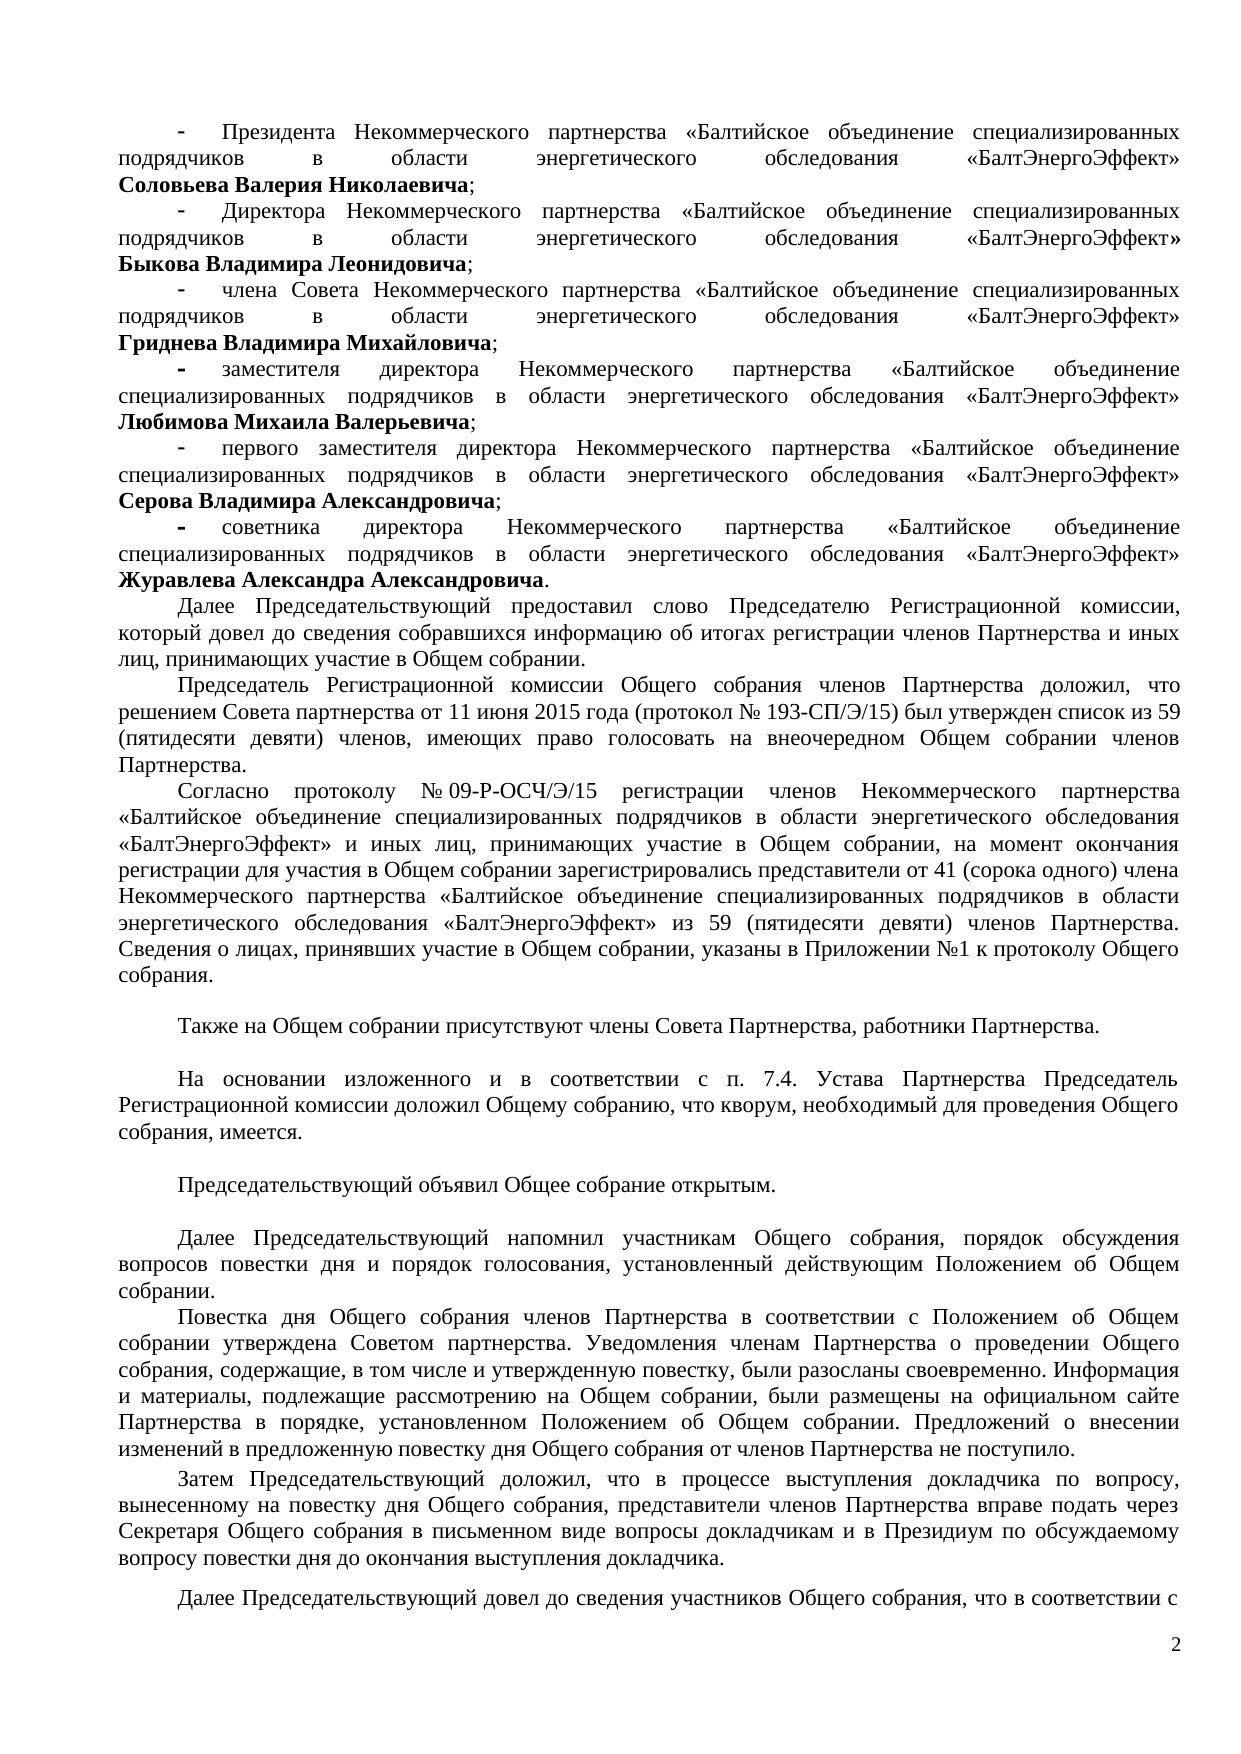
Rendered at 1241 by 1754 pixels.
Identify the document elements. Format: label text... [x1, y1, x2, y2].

text Председатель Регистрационной комиссии Общего собрания членов Партнерства доложил, что решением Совета партнерства от 11 июня 2015 года (протокол № 193-СП/Э/15) был утвержден список из 59 (пятидесяти девяти) членов, имеющих право голосовать на внеочередном Общем собрании членов Партнерства. [118, 672, 1181, 777]
text Далее Председательствующий напомнил участникам Общего собрания, порядок обсуждения вопросов повестки дня и порядок голосования, установленный действующим Положением об Общем собрании. [118, 1224, 1181, 1303]
list заместителя директора Некоммерческого партнерства «Балтийское объединение специализированных подрядчиков в области энергетического обследования «БалтЭнергоЭффект» Любимова Михаила Валерьевича; [118, 355, 1181, 434]
list Директора Некоммерческого партнерства «Балтийское объединение специализированных подрядчиков в области энергетического обследования «БалтЭнергоЭффект» Быкова Владимира Леонидовича; [118, 197, 1181, 276]
text Затем Председательствующий доложил, что в процессе выступления докладчика по вопросу, вынесенному на повестку дня Общего собрания, представители членов Партнерства вправе подать через Секретаря Общего собрания в письменном виде вопросы докладчикам и в Президиум по обсуждаемому вопросу повестки дня до окончания выступления докладчика. [118, 1464, 1181, 1570]
list советника директора Некоммерческого партнерства «Балтийское объединение специализированных подрядчиков в области энергетического обследования «БалтЭнергоЭффект» Журавлева Александра Александровича. [118, 513, 1181, 592]
list первого заместителя директора Некоммерческого партнерства «Балтийское объединение специализированных подрядчиков в области энергетического обследования «БалтЭнергоЭффект» Серова Владимира Александровича; [118, 434, 1181, 513]
text Согласно протоколу № 09-Р-ОСЧ/Э/15 регистрации членов Некоммерческого партнерства «Балтийское объединение специализированных подрядчиков в области энергетического обследования «БалтЭнергоЭффект» и иных лиц, принимающих участие в Общем собрании, на момент окончания регистрации для участия в Общем собрании зарегистрировались представители от 41 (сорока одного) члена Некоммерческого партнерства «Балтийское объединение специализированных подрядчиков в области энергетического обследования «БалтЭнергоЭффект» из 59 (пятидесяти девяти) членов Партнерства. Сведения о лицах, принявших участие в Общем собрании, указаны в Приложении №1 к протоколу Общего собрания. [118, 777, 1181, 988]
text Далее Председательствующий предоставил слово Председателю Регистрационной комиссии, который довел до сведения собравшихся информацию об итогах регистрации членов Партнерства и иных лиц, принимающих участие в Общем собрании. [118, 592, 1181, 672]
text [118, 1584, 1180, 1610]
text На основании изложенного и в соответствии с п. 7.4. Устава Партнерства Председатель Регистрационной комиссии доложил Общему собранию, что кворум, необходимый для проведения Общего собрания, имеется. [118, 1065, 1180, 1144]
list Президента Некоммерческого партнерства «Балтийское объединение специализированных подрядчиков в области энергетического обследования «БалтЭнергоЭффект» Соловьева Валерия Николаевича; [118, 118, 1181, 197]
list члена Совета Некоммерческого партнерства «Балтийское объединение специализированных подрядчиков в области энергетического обследования «БалтЭнергоЭффект» Гриднева Владимира Михайловича; [118, 276, 1181, 355]
text Также на Общем собрании присутствуют члены Совета Партнерства, работники Партнерства. [118, 1012, 1181, 1038]
text Повестка дня Общего собрания членов Партнерства в соответствии с Положением об Общем собрании утверждена Советом партнерства. Уведомления членам Партнерства о проведении Общего собрания, содержащие, в том числе и утвержденную повестку, были разосланы своевременно. Информация и материалы, подлежащие рассмотрению на Общем собрании, были размещены на официальном сайте Партнерства в порядке, установленном Положением об Общем собрании. Предложений о внесении изменений в предложенную повестку дня Общего собрания от членов Партнерства не поступило. [118, 1303, 1181, 1461]
text Председательствующий объявил Общее собрание открытым. [118, 1171, 1180, 1198]
